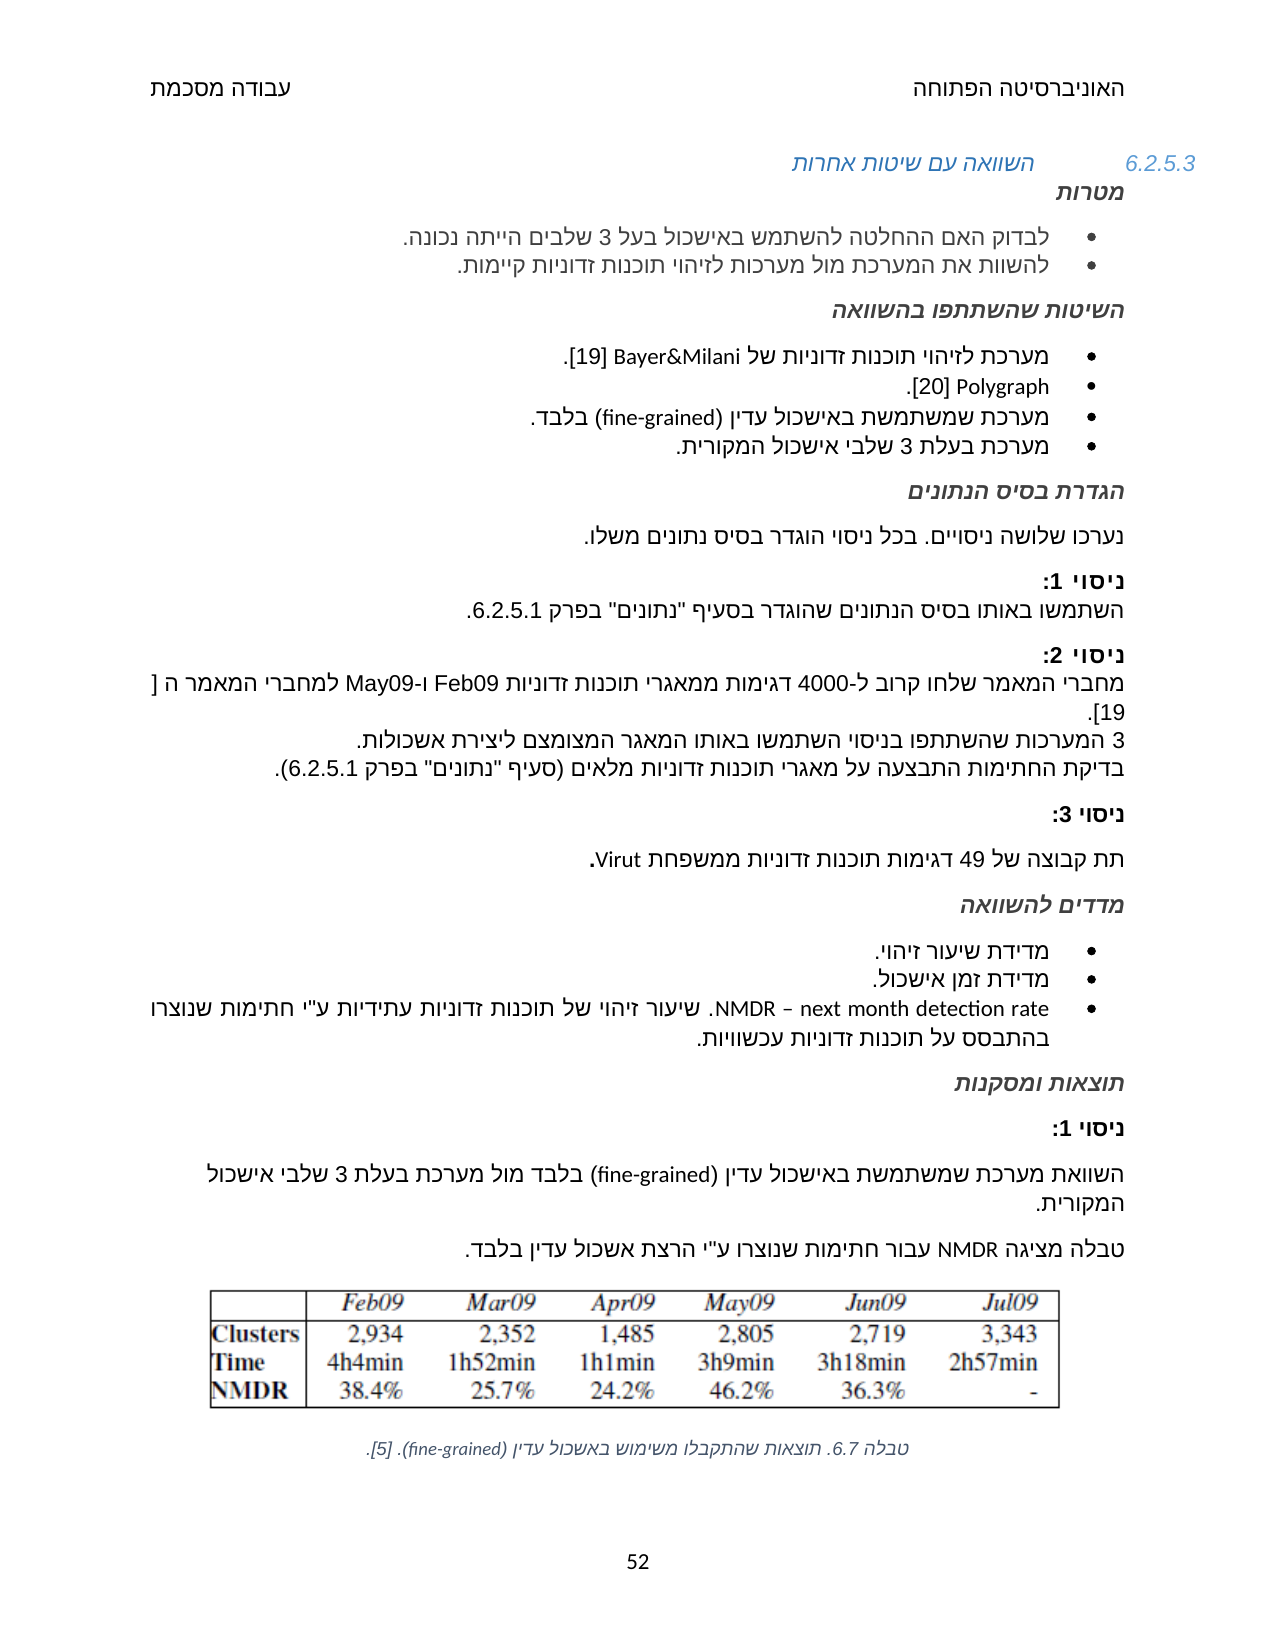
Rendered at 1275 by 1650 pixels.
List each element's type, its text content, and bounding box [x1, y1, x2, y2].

subtitle ניסוי 1: [150, 568, 1125, 594]
subtitle ניסוי 2: [150, 642, 1125, 668]
text השיטות שהשתתפו בהשוואה [150, 297, 1125, 323]
text טבלה 6.7. תוצאות שהתקבלו משימוש באשכול עדין (fine-grained). . [150, 1437, 1125, 1460]
text טבלה מציגה NMDR עבור חתימות שנוצרו ע"י הרצת אשכול עדין בלבד. [150, 1235, 1125, 1263]
text תת קבוצה של 49 דגימות תוכנות זדוניות ממשפחת Virut. [150, 846, 1125, 874]
text נערכו שלושה ניסויים. בכל ניסוי הוגדר בסיס נתונים משלו. [150, 523, 1125, 549]
text תוצאות ומסקנות [150, 1070, 1125, 1096]
picture [204, 1282, 1071, 1418]
text ניסוי 1: [150, 1115, 1125, 1141]
text 3 המערכות שהשתתפו בניסוי השתמשו באותו המאגר המצומצם ליצירת אשכולות. [150, 727, 1125, 753]
text מדדים להשוואה [150, 892, 1125, 919]
list NMDR – next month detection rate. שיעור זיהוי של תוכנות זדוניות עתידיות ע"י חתימות שנוצרו בהתבסס על תוכנות זדוניות עכשוויות. [150, 994, 1087, 1051]
list לבדוק האם ההחלטה להשתמש באישכול בעל 3 שלבים הייתה נכונה. [150, 223, 1087, 250]
text ניסוי 3: [150, 801, 1125, 827]
list Polygraph . [150, 372, 1087, 400]
list מערכת שמשתמשת באישכול עדין (fine-grained) בלבד. [150, 403, 1087, 431]
text השתמשו באותו בסיס הנתונים שהוגדר בסעיף "נתונים" בפרק ‏6.2.5.1. [150, 597, 1125, 623]
list מדידת זמן אישכול. [150, 966, 1087, 992]
list מערכת בעלת 3 שלבי אישכול המקורית. [150, 433, 1087, 459]
list מדידת שיעור זיהוי. [150, 938, 1087, 964]
text הגדרת בסיס הנתונים [150, 478, 1125, 504]
subtitle השוואה עם שיטות אחרות [150, 150, 1125, 176]
list מערכת לזיהוי תוכנות זדוניות של Bayer&Milani . [150, 342, 1087, 370]
text בדיקת החתימות התבצעה על מאגרי תוכנות זדוניות מלאים (סעיף "נתונים" בפרק ‏6.2.5.1). [150, 755, 1125, 782]
text מטרות [150, 178, 1125, 205]
list להשוות את המערכת מול מערכות לזיהוי תוכנות זדוניות קיימות. [150, 252, 1087, 278]
text השוואת מערכת שמשתמשת באישכול עדין (fine-grained) בלבד מול מערכת בעלת 3 שלבי אישכול המקורית. [150, 1160, 1125, 1216]
text מחברי המאמר שלחו קרוב ל-4000 דגימות ממאגרי תוכנות זדוניות Feb09 ו-May09 למחברי המאמר ה . [150, 670, 1125, 725]
